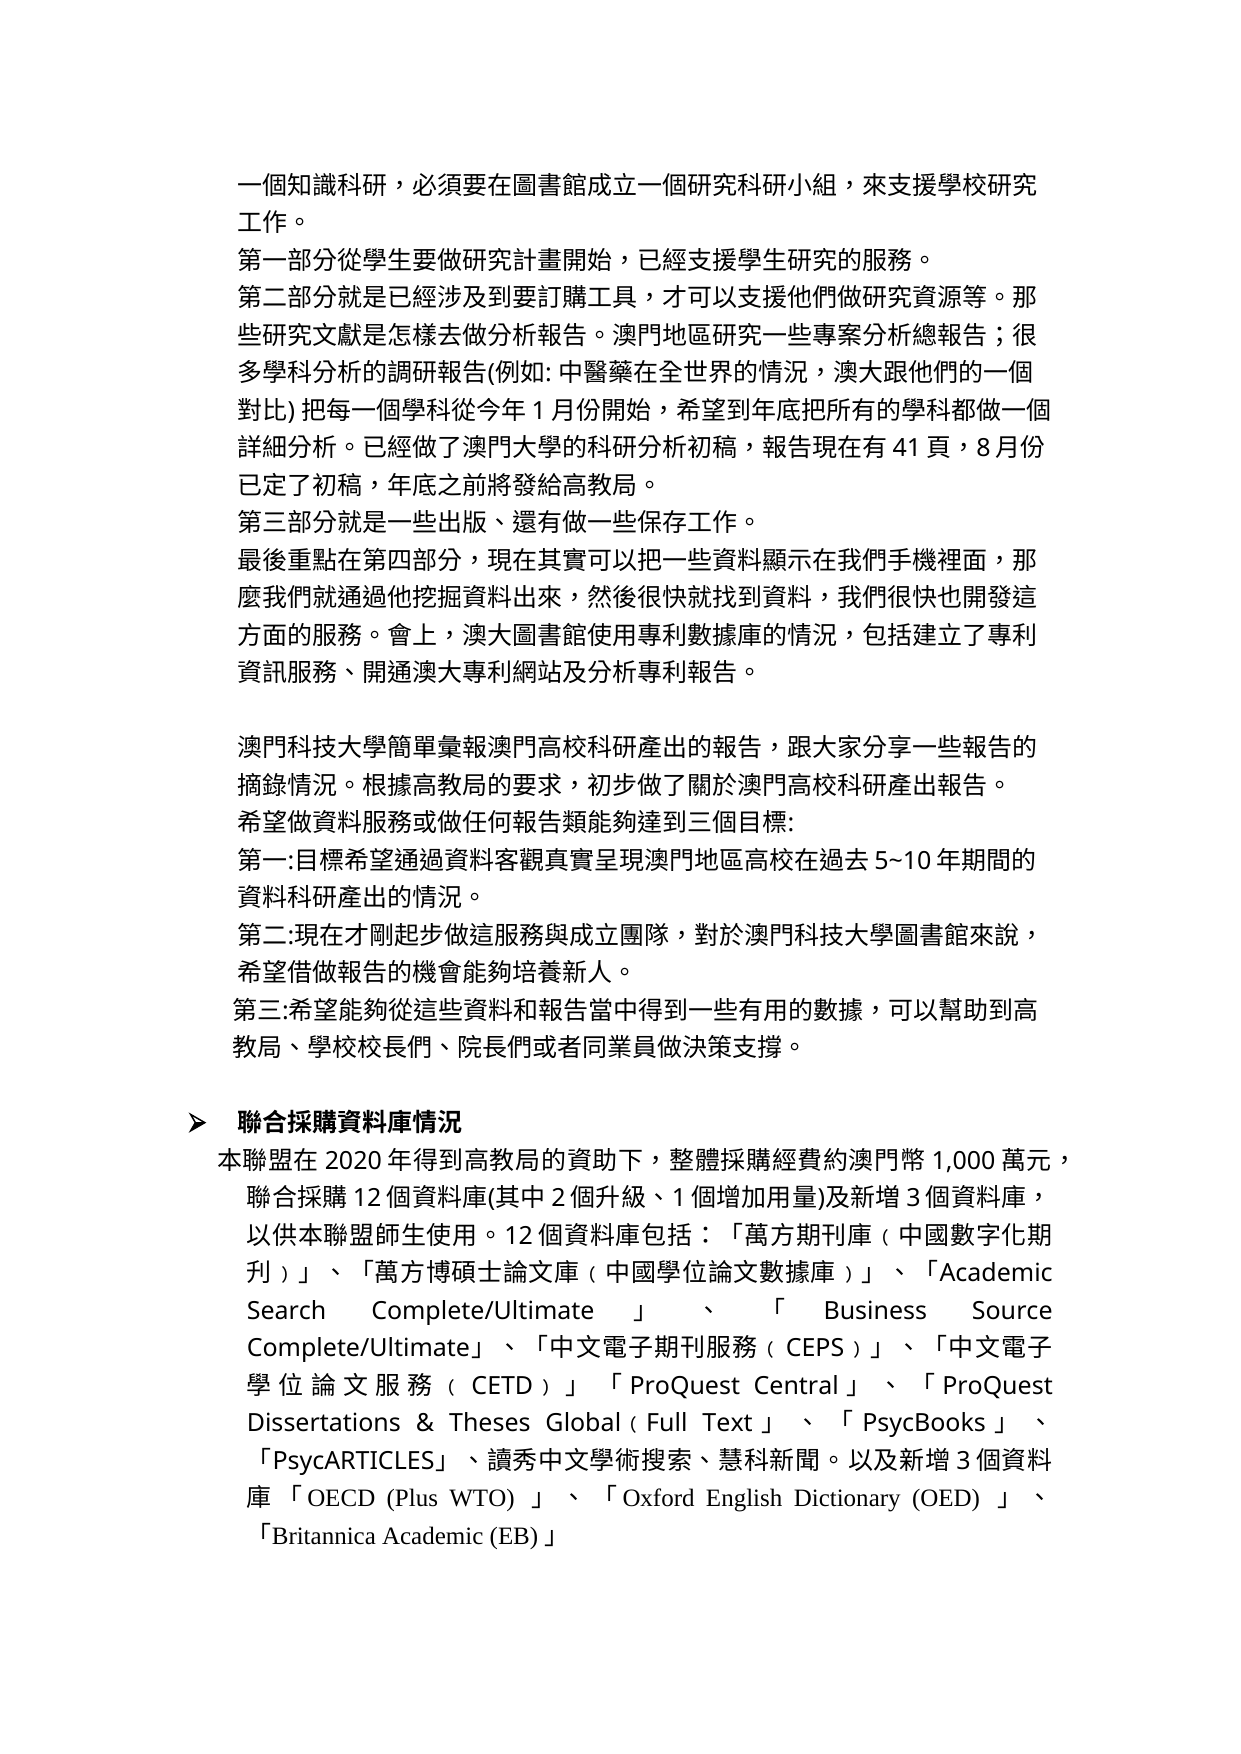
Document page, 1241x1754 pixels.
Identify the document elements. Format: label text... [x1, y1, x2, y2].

list 第三部分就是一些出版、還有做一些保存工作。 [237, 502, 1053, 539]
list 第一部分從學生要做研究計畫開始，已經支援學生研究的服務。 [237, 239, 1053, 277]
list 最後重點在第四部分，現在其實可以把一些資料顯示在我們手機裡面，那麼我們就通過他挖掘資料出來，然後很快就找到資料，我們很快也開發這方面的服務。會上，澳大圖書館使用專利數據庫的情況，包括建立了專利資訊服務、開通澳大專利網站及分析專利報告。 [237, 539, 1053, 689]
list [237, 164, 1053, 239]
list 第二:現在才剛起步做這服務與成立團隊，對於澳門科技大學圖書館來說，希望借做報告的機會能夠培養新人。 [237, 914, 1053, 989]
list 第二部分就是已經涉及到要訂購工具，才可以支援他們做研究資源等。那些研究文獻是怎樣去做分析報告。澳門地區研究一些專案分析總報告；很多學科分析的調研報告(例如: 中醫藥在全世界的情況，澳大跟他們的一個對比) 把每一個學科從今年1月份開始，希望到年底把所有的學科都做一個詳細分析。已經做了澳門大學的科研分析初稿，報告現在有41頁，8月份已定了初稿，年底之前將發給高教局。 [237, 277, 1053, 502]
list 聯合採購資料庫情況 [187, 1102, 1053, 1139]
list 第三:希望能夠從這些資料和報告當中得到一些有用的數據，可以幫助到高教局、學校校長們、院長們或者同業員做決策支撐。 [232, 989, 1053, 1064]
list 第一:目標希望通過資料客觀真實呈現澳門地區高校在過去5~10年期間的資料科研產出的情況。 [237, 839, 1053, 914]
list 希望做資料服務或做任何報告類能夠達到三個目標: [237, 802, 1053, 839]
text 本聯盟在2020年得到高教局的資助下，整體採購經費約澳門幣1,000萬元，聯合採購12個資料庫(其中2個升級、1個增加用量)及新増3個資料庫，以供本聯盟師生使用。12個資料庫包括：「萬方期刊庫﹙中國數字化期刋﹚」、「萬方博碩士論文庫﹙中國學位論文數據庫﹚」、「Academic Search Complete/Ultimate」、「Business Source Complete/Ultimate」、「中文電子期刊服務﹙CEPS﹚」、「中文電子學位論文服務﹙CETD﹚」「ProQuest Central」、「ProQuest Dissertations & Theses Global﹙Full Text」、「PsycBooks」、「PsycARTICLES」、讀秀中文學術搜索、慧科新聞。以及新增3個資料庫「OECD (Plus WTO) 」、「Oxford English Dictionary (OED) 」、「Britannica Academic (EB) 」 [187, 1139, 1053, 1552]
list 澳門科技大學簡單彙報澳門高校科研產出的報告，跟大家分享一些報告的摘錄情況。根據高教局的要求，初步做了關於澳門高校科研產出報告。 [237, 727, 1053, 802]
